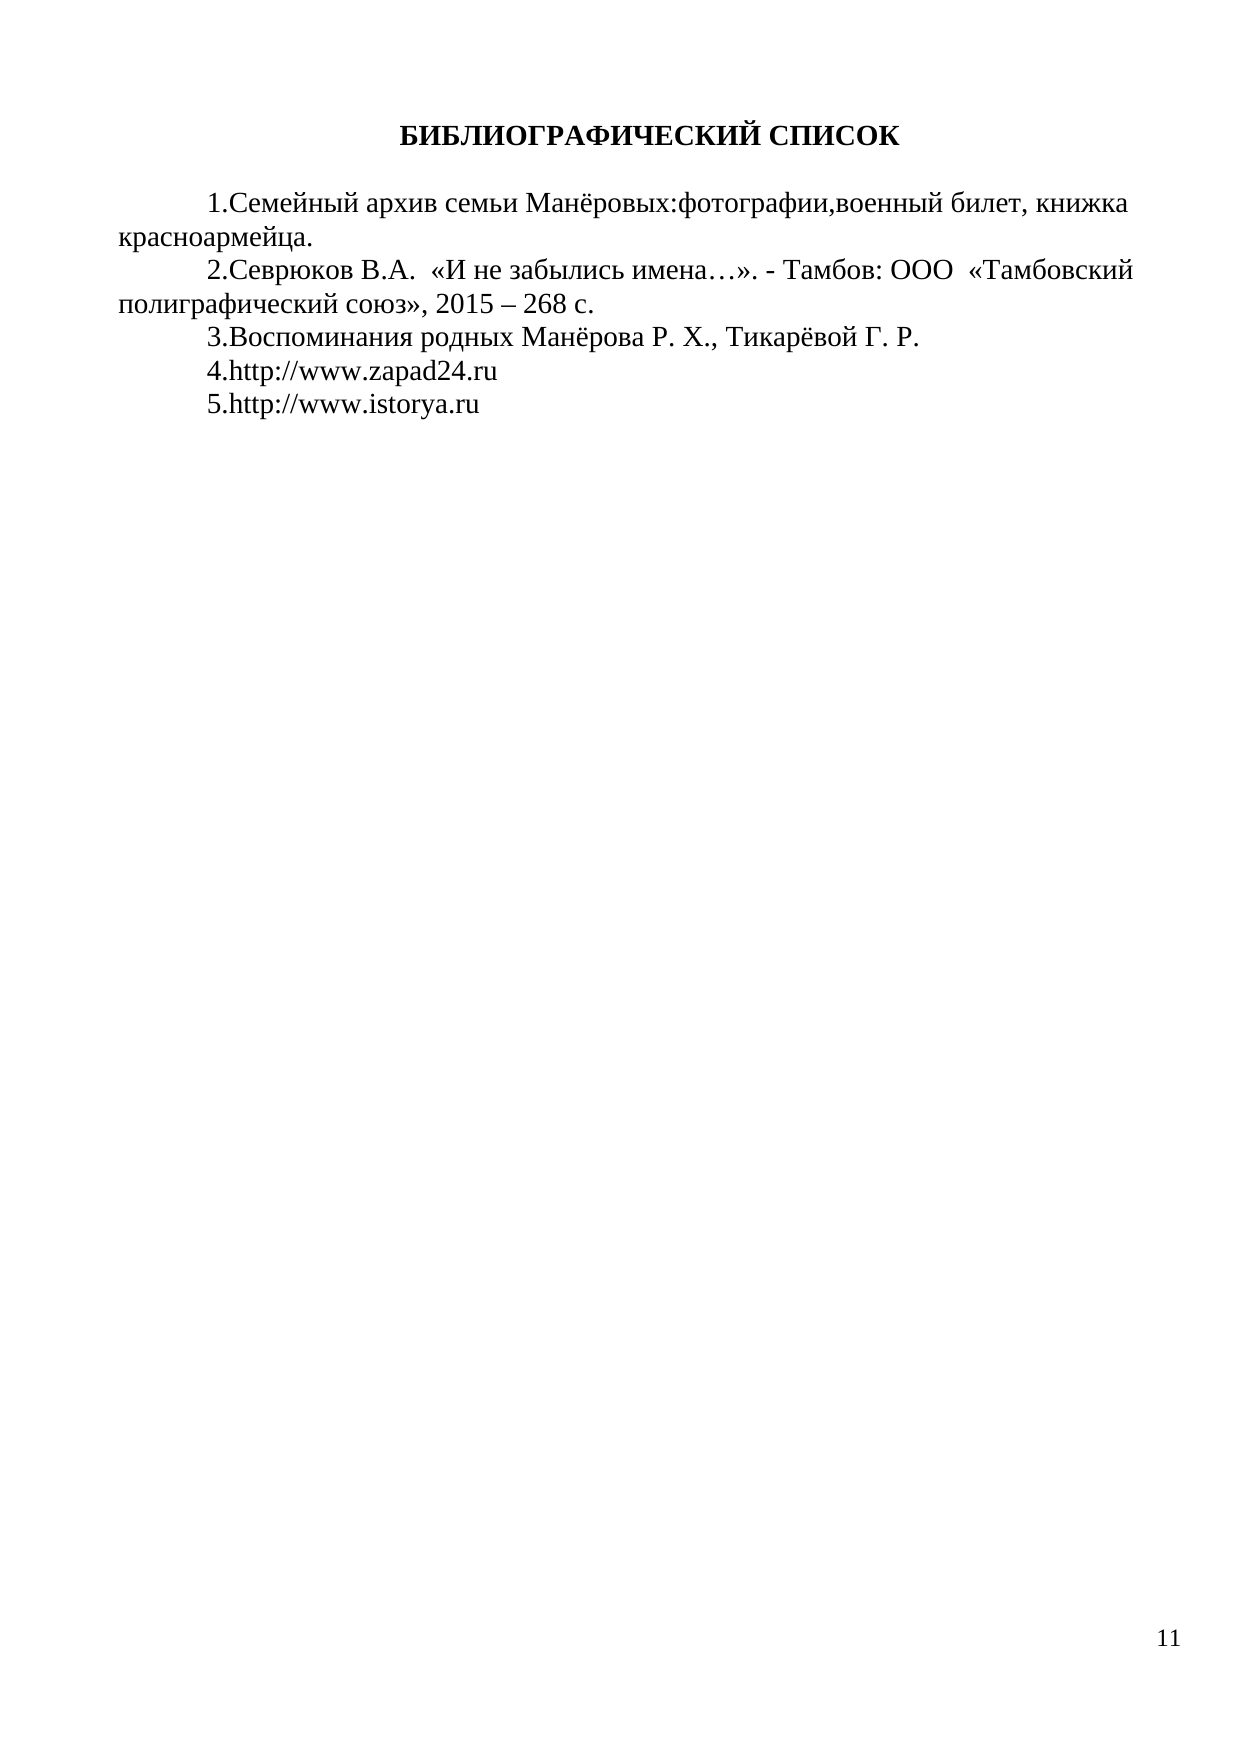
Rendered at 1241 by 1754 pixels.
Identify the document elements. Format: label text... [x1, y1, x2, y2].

text 4.http://www.zapad24.ru [118, 353, 1181, 386]
text 5.http://www.istorya.ru [118, 386, 1181, 420]
text БИБЛИОГРАФИЧЕСКИЙ СПИСОК [118, 118, 1181, 152]
text 2.Севрюков В.А. «И не забылись имена…». - Тамбов: ООО «Тамбовский полиграфический союз», 2015 – 268 с. [118, 252, 1181, 319]
text 3.Воспоминания родных Манёрова Р. Х., Тикарёвой Г. Р. [118, 319, 1181, 353]
text 1.Семейный архив семьи Манёровых:фотографии,военный билет, книжка красноармейца. [118, 185, 1181, 252]
